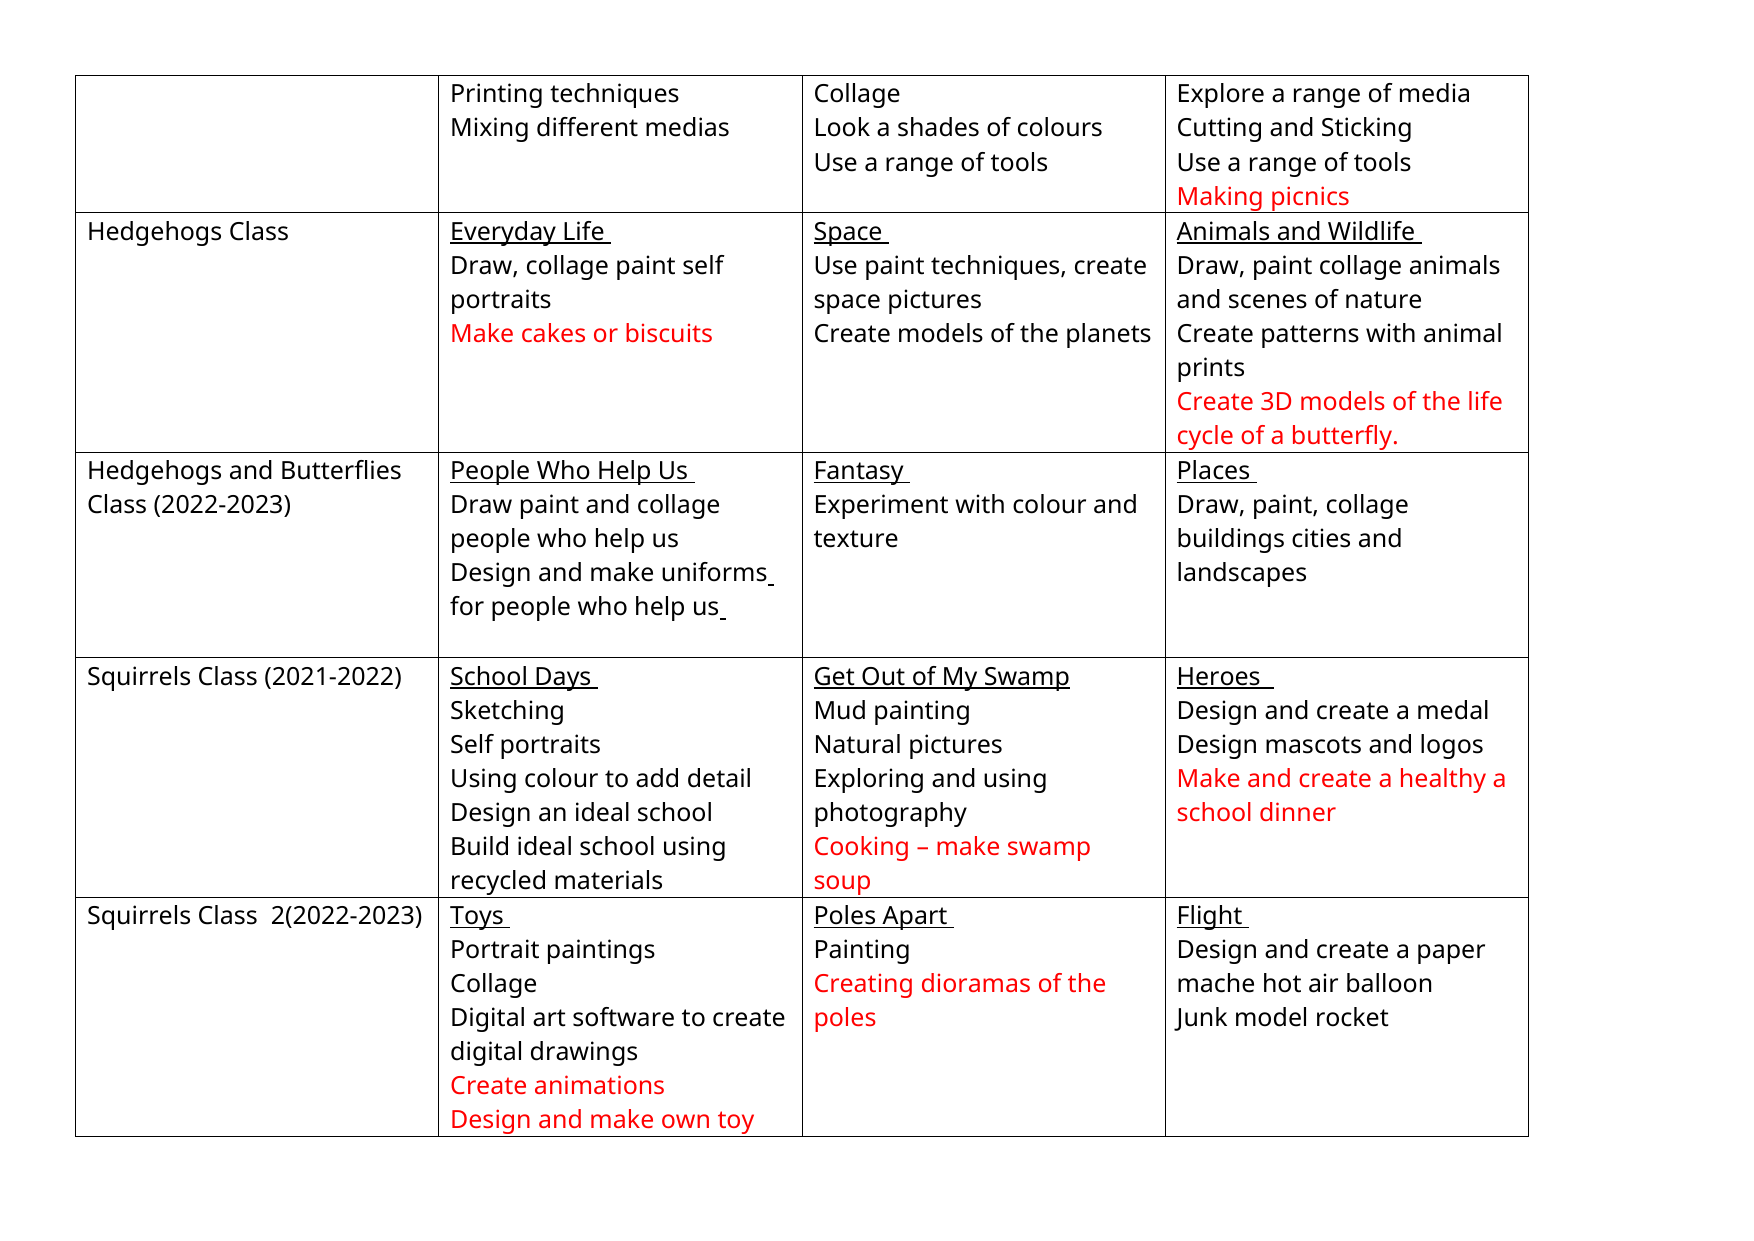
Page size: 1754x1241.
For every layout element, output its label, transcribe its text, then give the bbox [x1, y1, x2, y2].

table_cell Get Out of My Swamp Mud painting Natural pictures Exploring and using photography Cooking – make swamp soup [803, 658, 1165, 897]
table_cell Everyday Life Draw, collage paint self portraits Make cakes or biscuits [439, 213, 802, 452]
table_cell Space Use paint techniques, create space pictures Create models of the planets [803, 213, 1165, 452]
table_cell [439, 76, 802, 212]
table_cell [1166, 76, 1528, 212]
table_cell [76, 76, 438, 212]
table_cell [803, 76, 1165, 212]
table_cell Animals and Wildlife Draw, paint collage animals and scenes of nature Create patterns with animal prints Create 3D models of the life cycle of a butterfly. [1166, 213, 1528, 452]
table_cell Squirrels Class (2021-2022) [76, 658, 438, 897]
table_cell Places Draw, paint, collage buildings cities and landscapes [1166, 453, 1528, 657]
table_cell Squirrels Class 2(2022-2023) [76, 898, 438, 1136]
table_cell Hedgehogs and Butterflies Class (2022-2023) [76, 453, 438, 657]
table_cell Fantasy Experiment with colour and texture [803, 453, 1165, 657]
table_cell People Who Help Us Draw paint and collage people who help us Design and make uniforms for people who help us [439, 453, 802, 657]
table_cell Flight Design and create a paper mache hot air balloon Junk model rocket [1166, 898, 1528, 1136]
table_cell Heroes Design and create a medal Design mascots and logos Make and create a healthy a school dinner [1166, 658, 1528, 897]
table_cell School Days Sketching Self portraits Using colour to add detail Design an ideal school Build ideal school using recycled materials [439, 658, 802, 897]
table_cell Toys Portrait paintings Collage Digital art software to create digital drawings Create animations Design and make own toy [439, 898, 802, 1136]
table_cell Hedgehogs Class [76, 213, 438, 452]
table_cell Poles Apart Painting Creating dioramas of the poles [803, 898, 1165, 1136]
